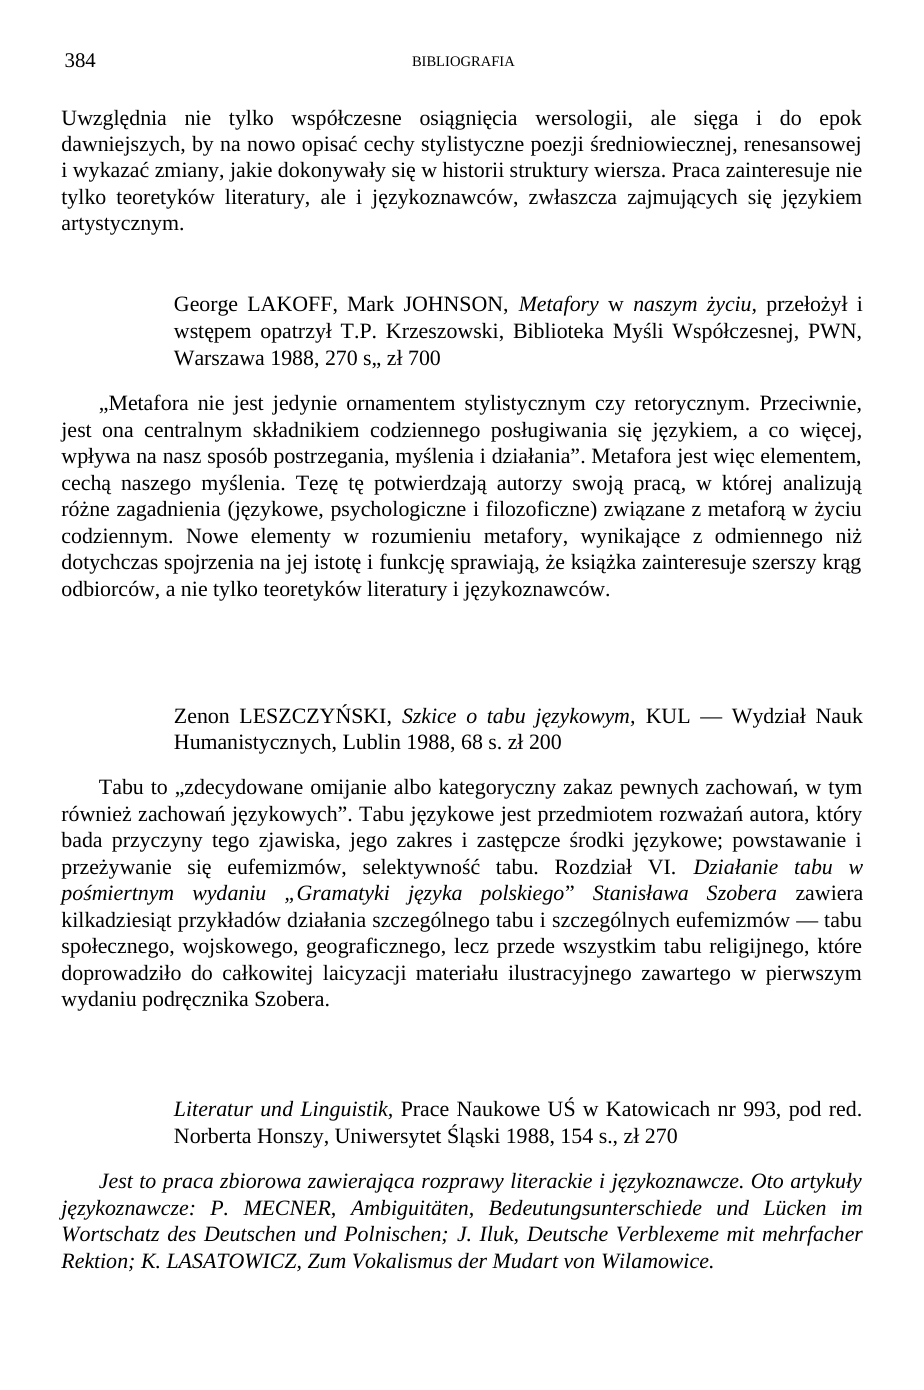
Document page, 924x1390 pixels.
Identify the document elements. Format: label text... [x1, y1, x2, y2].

text BIBLIOGRAFIA [412, 55, 515, 69]
text „Metafora nie jest jedynie ornamentem stylistycznym czy retorycznym. Przeciwnie, jest ona centralnym składnikiem codziennego posługiwania się językiem, a co więcej, wpływa na nasz sposób postrzegania, myślenia i działania”. Metafora jest więc elementem, cechą naszego myślenia. Tezę tę potwierdzają autorzy swoją pracą, w której analizują różne zagadnienia (językowe, psychologiczne i filozoficzne) związane z metaforą w życiu codziennym. Nowe elementy w rozumieniu metafory, wynikające z odmiennego niż dotychczas spojrzenia na jej istotę i funkcję sprawiają, że książka zainteresuje szerszy krąg odbiorców, a nie tylko teoretyków literatury i językoznawców. [61, 389, 863, 601]
text 384 [64, 50, 96, 71]
text George LAKOFF, Mark JOHNSON, Metafory w naszym życiu, przełożył i wstępem opatrzył T.P. Krzeszowski, Biblioteka Myśli Współczesnej, PWN, Warszawa 1988, 270 s„ zł 700 [174, 289, 863, 370]
text Uwzględnia nie tylko współczesne osiągnięcia wersologii, ale sięga i do epok dawniejszych, by na nowo opisać cechy stylistyczne poezji średniowiecznej, renesansowej i wykazać zmiany, jakie dokonywały się w historii struktury wiersza. Praca zainteresuje nie tylko teoretyków literatury, ale i językoznawców, zwłaszcza zajmujących się językiem artystycznym. [61, 104, 863, 236]
text Jest to praca zbiorowa zawierająca rozprawy literackie i językoznawcze. Oto artykuły językoznawcze: P. MECNER, Ambiguitäten, Bedeutungsunterschiede und Lücken im Wortschatz des Deutschen und Polnischen; J. Iluk, Deutsche Verblexeme mit mehrfacher Rektion; K. LASATOWICZ, Zum Vokalismus der Mudart von Wilamowice. [61, 1168, 863, 1273]
text Zenon LESZCZYŃSKI, Szkice o tabu językowym, KUL — Wydział Nauk Humanistycznych, Lublin 1988, 68 s. zł 200 [174, 702, 863, 755]
text Tabu to „zdecydowane omijanie albo kategoryczny zakaz pewnych zachowań, w tym również zachowań językowych”. Tabu językowe jest przedmiotem rozważań autora, który bada przyczyny tego zjawiska, jego zakres i zastępcze środki językowe; powstawanie i przeżywanie się eufemizmów, selektywność tabu. Rozdział VI. Działanie tabu w pośmiertnym wydaniu „Gramatyki języka polskiego” Stanisława Szobera zawiera kilkadziesiąt przykładów działania szczególnego tabu i szczególnych eufemizmów — tabu społecznego, wojskowego, geograficznego, lecz przede wszystkim tabu religijnego, które doprowadziło do całkowitej laicyzacji materiału ilustracyjnego zawartego w pierwszym wydaniu podręcznika Szobera. [61, 773, 863, 1012]
text Literatur und Linguistik, Prace Naukowe UŚ w Katowicach nr 993, pod red. Norberta Honszy, Uniwersytet Śląski 1988, 154 s., zł 270 [174, 1094, 863, 1148]
